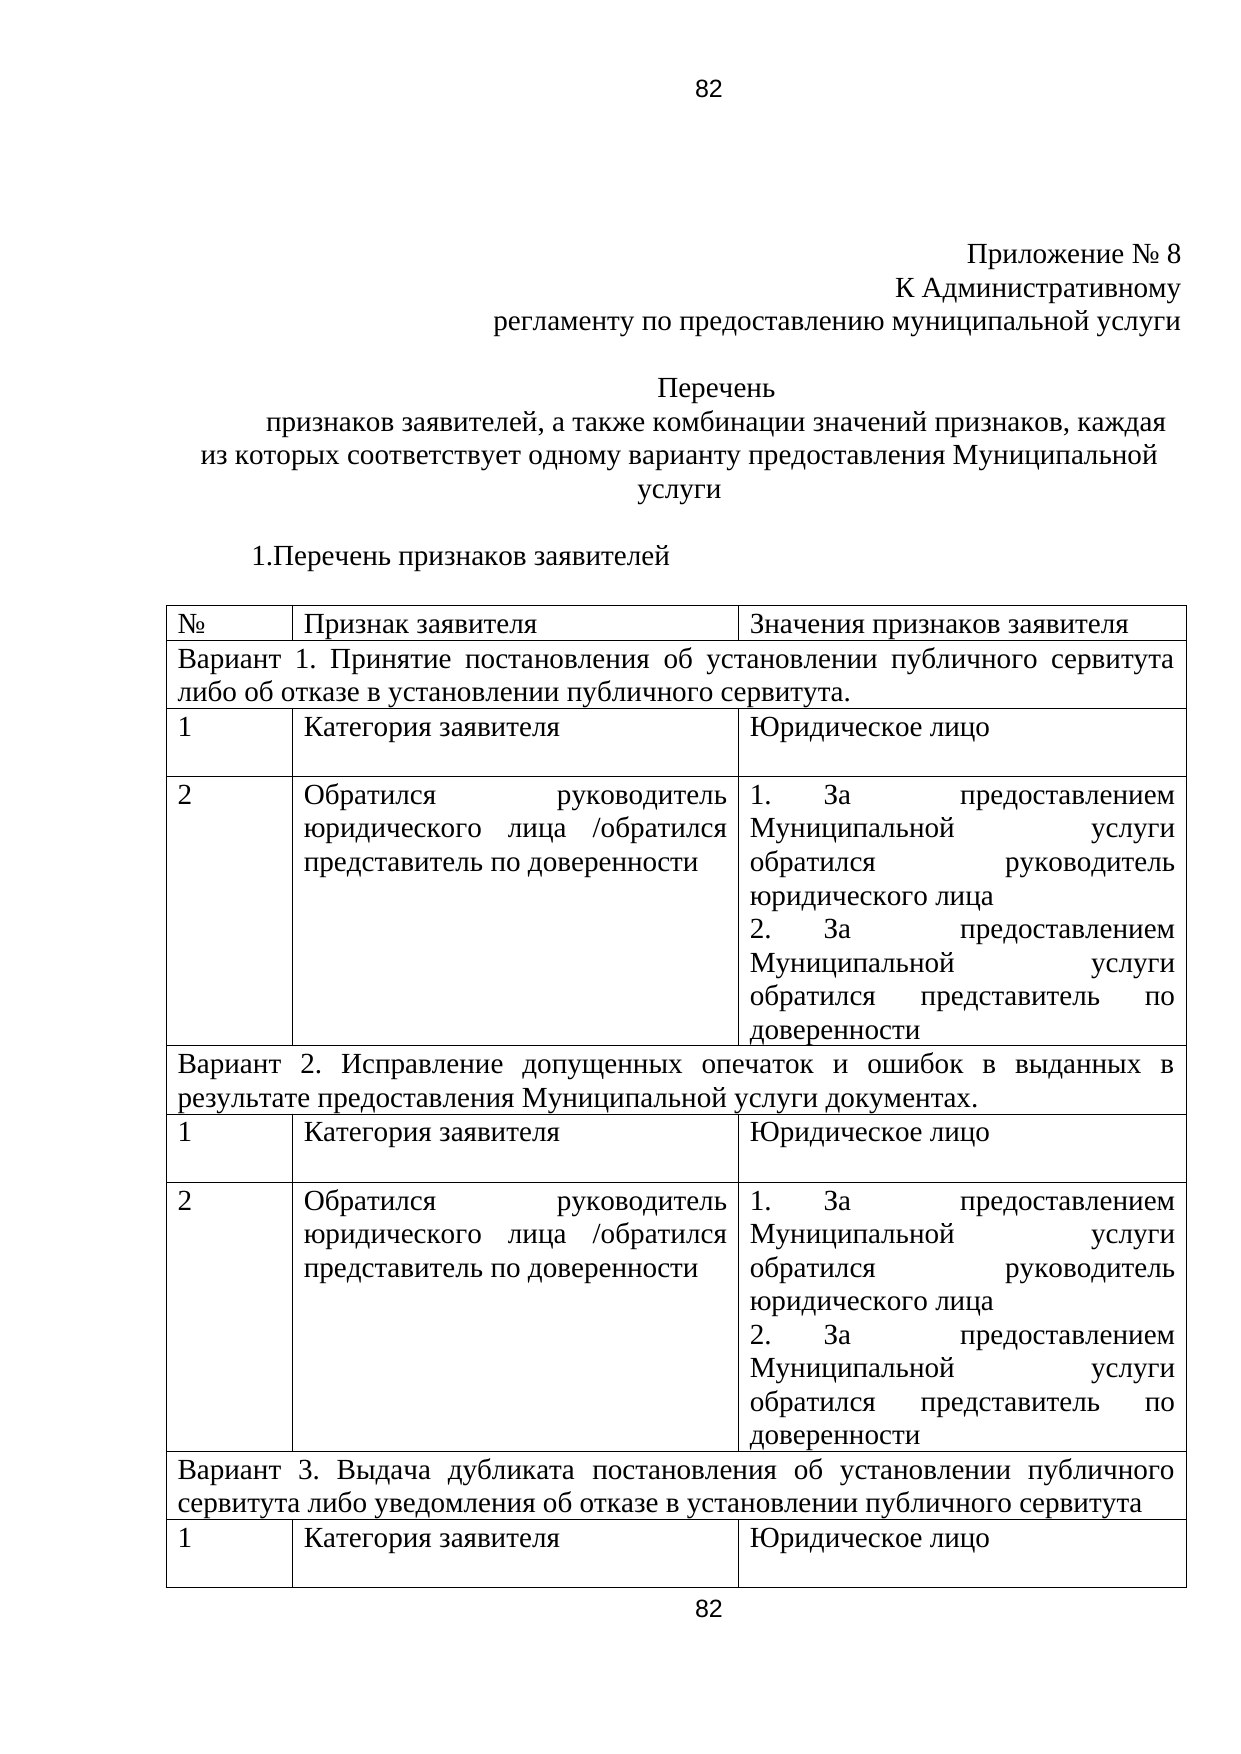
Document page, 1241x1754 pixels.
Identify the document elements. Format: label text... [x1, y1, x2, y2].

text Перечень [177, 370, 1181, 404]
text К Административному [177, 270, 1181, 303]
text признаков заявителей, а также комбинации значений признаков, каждая из которых соответствует одному варианту предоставления Муниципальной услуги [177, 404, 1181, 504]
text Приложение № 8 [177, 236, 1181, 270]
table_header Значения признаков заявителя [739, 606, 1186, 640]
table_cell 2 [167, 777, 292, 1045]
table_cell Категория заявителя [293, 1520, 738, 1587]
table_cell 1 [167, 1115, 292, 1182]
table_cell 1 [167, 709, 292, 776]
text 1.Перечень признаков заявителей [251, 538, 1181, 572]
table_cell Юридическое лицо [739, 1520, 1186, 1587]
table_cell Вариант 3. Выдача дубликата постановления об установлении публичного сервитута либо уведомления об отказе в установлении публичного сервитута [167, 1452, 1186, 1519]
table_cell Обратился руководитель юридического лица /обратился представитель по доверенности [293, 1183, 738, 1451]
table_header Признак заявителя [293, 606, 738, 640]
table_header № [167, 606, 292, 640]
table_cell Категория заявителя [293, 709, 738, 776]
table_cell Категория заявителя [293, 1115, 738, 1182]
table_cell Обратился руководитель юридического лица /обратился представитель по доверенности [293, 777, 738, 1045]
table_cell Вариант 2. Исправление допущенных опечаток и ошибок в выданных в результате предоставления Муниципальной услуги документах. [167, 1046, 1186, 1113]
table_cell 2 [167, 1183, 292, 1451]
text регламенту по предоставлению муниципальной услуги [177, 303, 1181, 337]
table_cell Юридическое лицо [739, 1115, 1186, 1182]
table_cell Юридическое лицо [739, 709, 1186, 776]
table_cell Вариант 1. Принятие постановления об установлении публичного сервитута либо об отказе в установлении публичного сервитута. [167, 641, 1186, 708]
table_cell 1 [167, 1520, 292, 1587]
